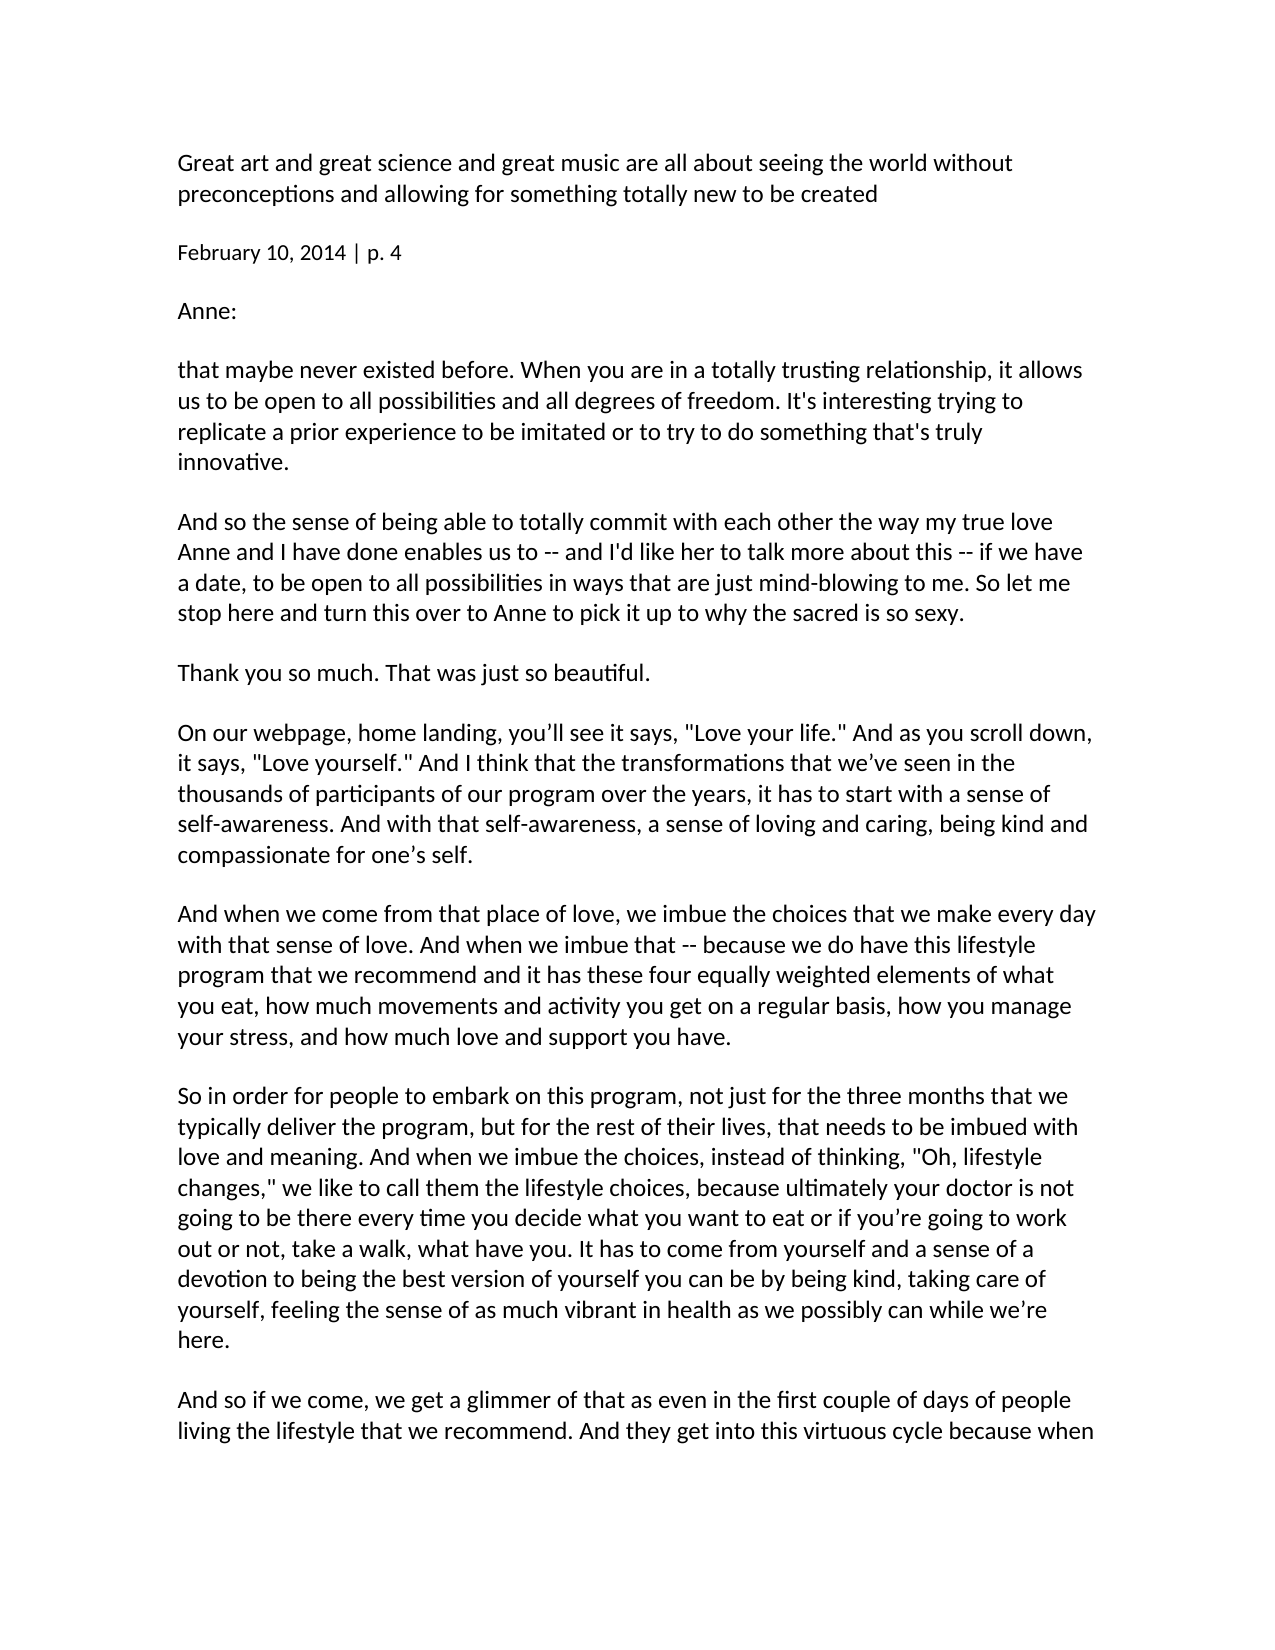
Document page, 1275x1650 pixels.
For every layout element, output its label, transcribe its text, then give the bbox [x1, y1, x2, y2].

text So in order for people to embark on this program, not just for the three months that we typically deliver the program, but for the rest of their lives, that needs to be imbued with love and meaning. And when we imbue the choices, instead of thinking, "Oh, lifestyle changes," we like to call them the lifestyle choices, because ultimately your doctor is not going to be there every time you decide what you want to eat or if you’re going to work out or not, take a walk, what have you. It has to come from yourself and a sense of a devotion to being the best version of yourself you can be by being kind, taking care of yourself, feeling the sense of as much vibrant in health as we possibly can while we’re here. [177, 1080, 1098, 1355]
text Great art and great science and great music are all about seeing the world without preconceptions and allowing for something totally new to be created [177, 148, 1098, 209]
text that maybe never existed before. When you are in a totally trusting relationship, it allows us to be open to all possibilities and all degrees of freedom. It's interesting trying to replicate a prior experience to be imitated or to try to do something that's truly innovative. [177, 355, 1098, 477]
text On our webpage, home landing, you’ll see it says, "Love your life." And as you scroll down, it says, "Love yourself." And I think that the transformations that we’ve seen in the thousands of participants of our program over the years, it has to start with a sense of self-awareness. And with that self-awareness, a sense of loving and caring, being kind and compassionate for one’s self. [177, 717, 1098, 869]
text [177, 1384, 1098, 1445]
text And so the sense of being able to totally commit with each other the way my true love Anne and I have done enables us to -- and I'd like her to talk more about this -- if we have a date, to be open to all possibilities in ways that are just mind-blowing to me. So let me stop here and turn this over to Anne to pick it up to why the sacred is so sexy. [177, 506, 1098, 628]
text Thank you so much. That was just so beautiful. [177, 657, 1098, 688]
text Anne: [177, 295, 1098, 326]
text And when we come from that place of love, we imbue the choices that we make every day with that sense of love. And when we imbue that -- because we do have this lifestyle program that we recommend and it has these four equally weighted elements of what you eat, how much movements and activity you get on a regular basis, how you manage your stress, and how much love and support you have. [177, 899, 1098, 1051]
text February 10, 2014 | p. 4 [177, 238, 1098, 266]
